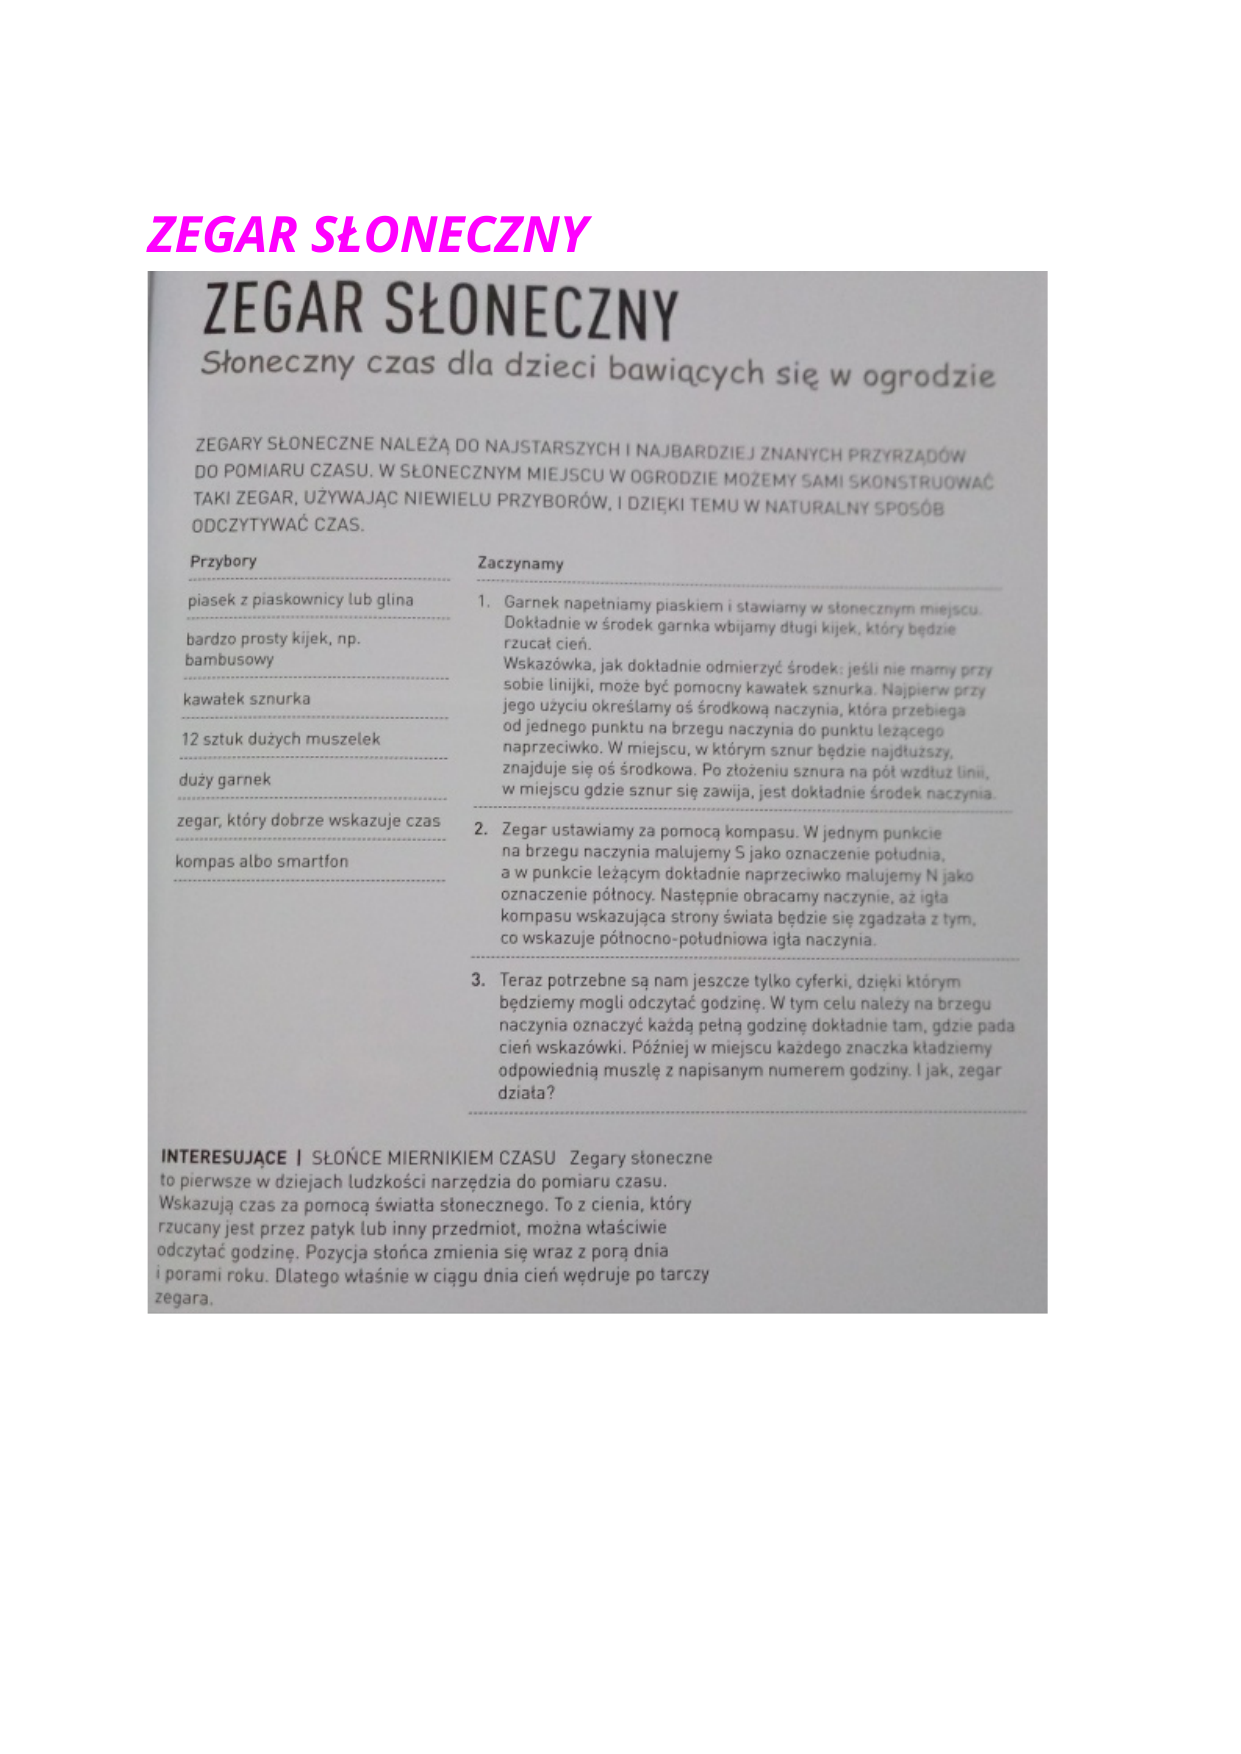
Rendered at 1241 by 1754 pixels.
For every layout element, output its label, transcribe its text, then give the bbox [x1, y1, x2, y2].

picture [147, 271, 1048, 1315]
